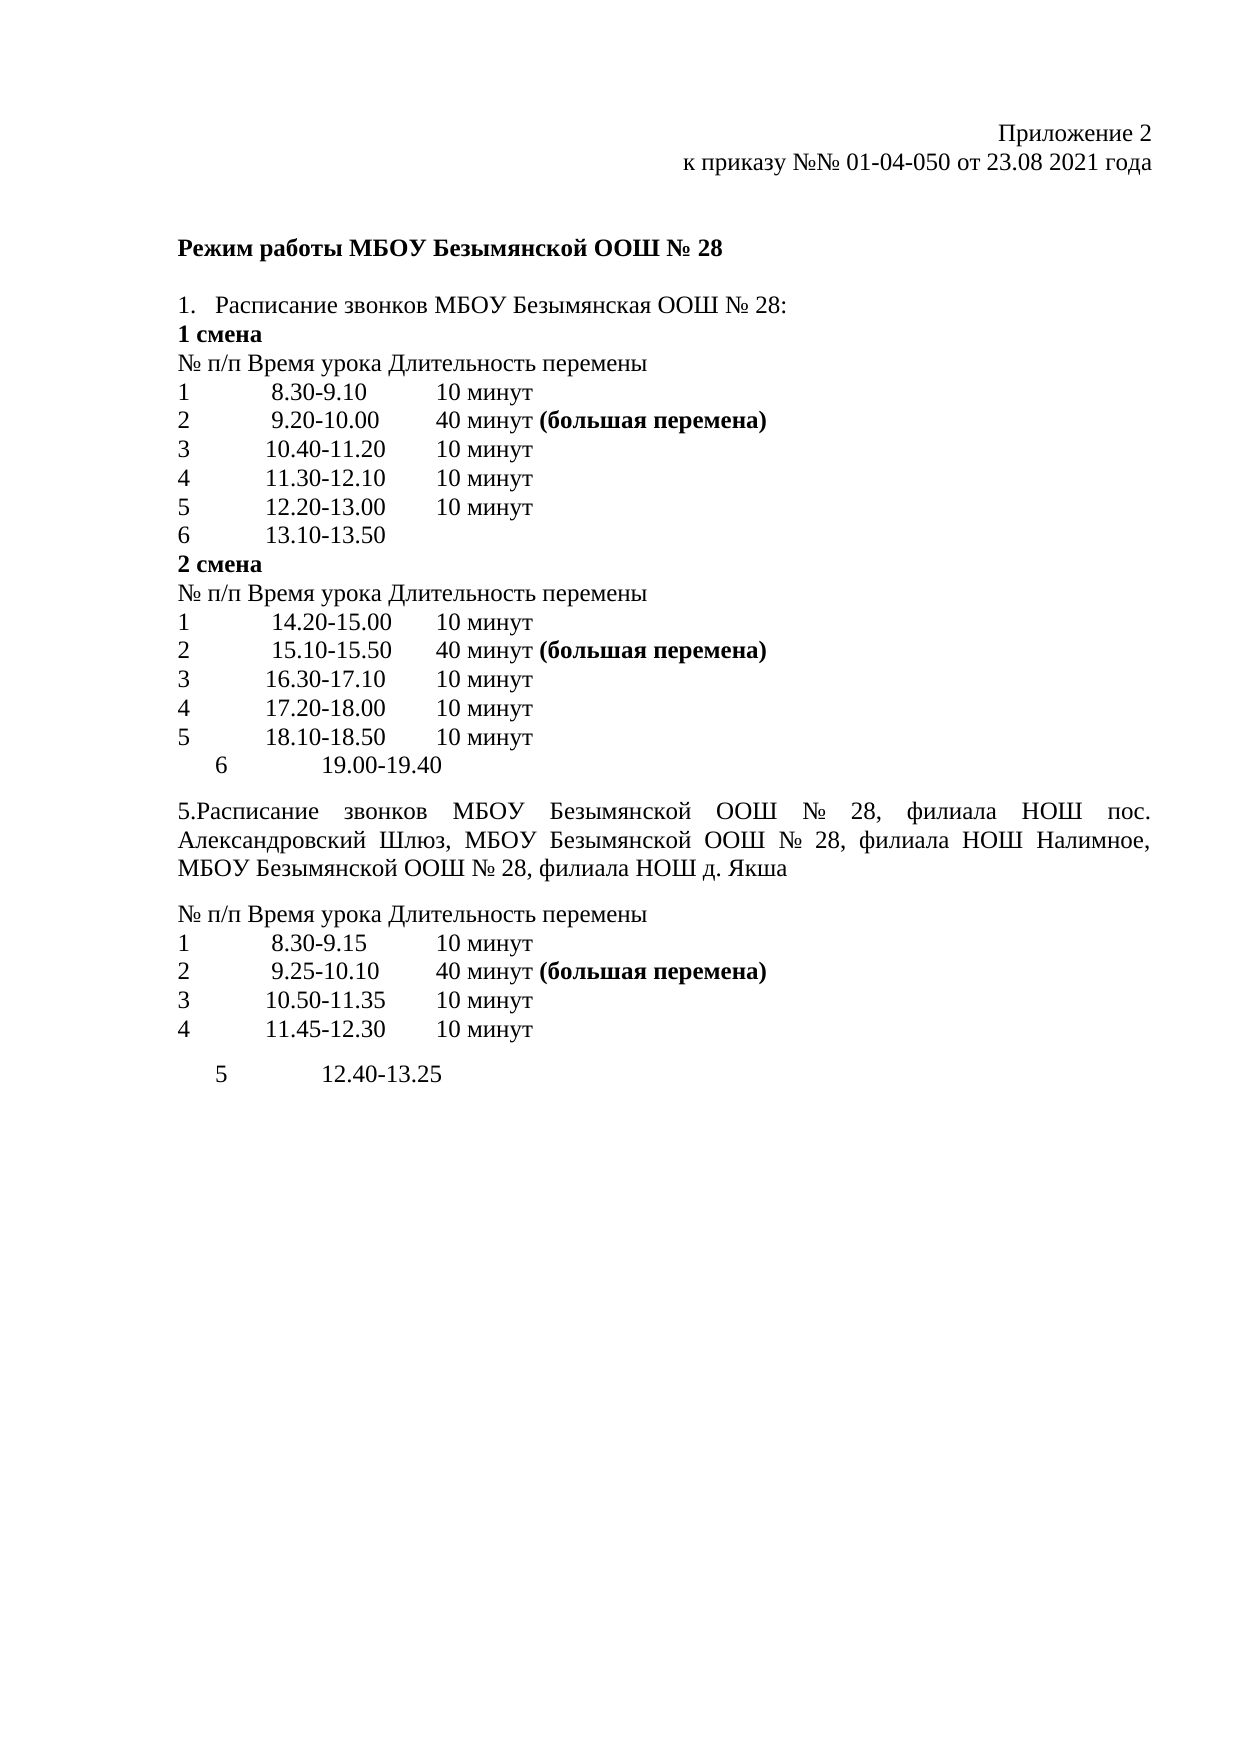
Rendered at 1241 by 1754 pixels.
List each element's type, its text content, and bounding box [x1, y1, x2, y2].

text 1 смена [177, 319, 1152, 348]
text 5 12.20-13.00 10 минут [177, 492, 1152, 521]
text 4 11.45-12.30 10 минут [177, 1014, 1152, 1043]
text № п/п Время урока Длительность перемены [177, 578, 1152, 607]
text Режим работы МБОУ Безымянской ООШ № 28 [177, 233, 1152, 262]
text 3 10.50-11.35 10 минут [177, 985, 1152, 1014]
text 2 15.10-15.50 40 минут (большая перемена) [177, 636, 1152, 664]
text 4 17.20-18.00 10 минут [177, 693, 1152, 722]
list 12.40-13.25 [215, 1059, 1152, 1088]
text № п/п Время урока Длительность перемены [177, 899, 1152, 928]
text 1 14.20-15.00 10 минут [177, 607, 1152, 636]
text 2 9.25-10.10 40 минут (большая перемена) [177, 956, 1152, 985]
text 1. Расписание звонков МБОУ Безымянская ООШ № 28: [177, 291, 1152, 319]
text 3 16.30-17.10 10 минут [177, 664, 1152, 693]
list 19.00-19.40 [215, 751, 1152, 779]
text 1 8.30-9.15 10 минут [177, 928, 1152, 956]
text 2 9.20-10.00 40 минут (большая перемена) [177, 406, 1152, 434]
text 4 11.30-12.10 10 минут [177, 463, 1152, 492]
text Приложение 2 [177, 118, 1152, 147]
text к приказу №№ 01-04-050 от 23.08 2021 года [177, 147, 1152, 176]
text 2 смена [177, 549, 1152, 578]
text № п/п Время урока Длительность перемены [177, 348, 1152, 377]
text 6 13.10-13.50 [177, 521, 1152, 549]
text 3 10.40-11.20 10 минут [177, 434, 1152, 463]
text 5 18.10-18.50 10 минут [177, 722, 1152, 751]
text 5.Расписание звонков МБОУ Безымянской ООШ № 28, филиала НОШ пос. Александровский Шлюз, МБОУ Безымянской ООШ № 28, филиала НОШ Налимное, МБОУ Безымянской ООШ № 28, филиала НОШ д. Якша [177, 796, 1152, 882]
text 1 8.30-9.10 10 минут [177, 377, 1152, 406]
